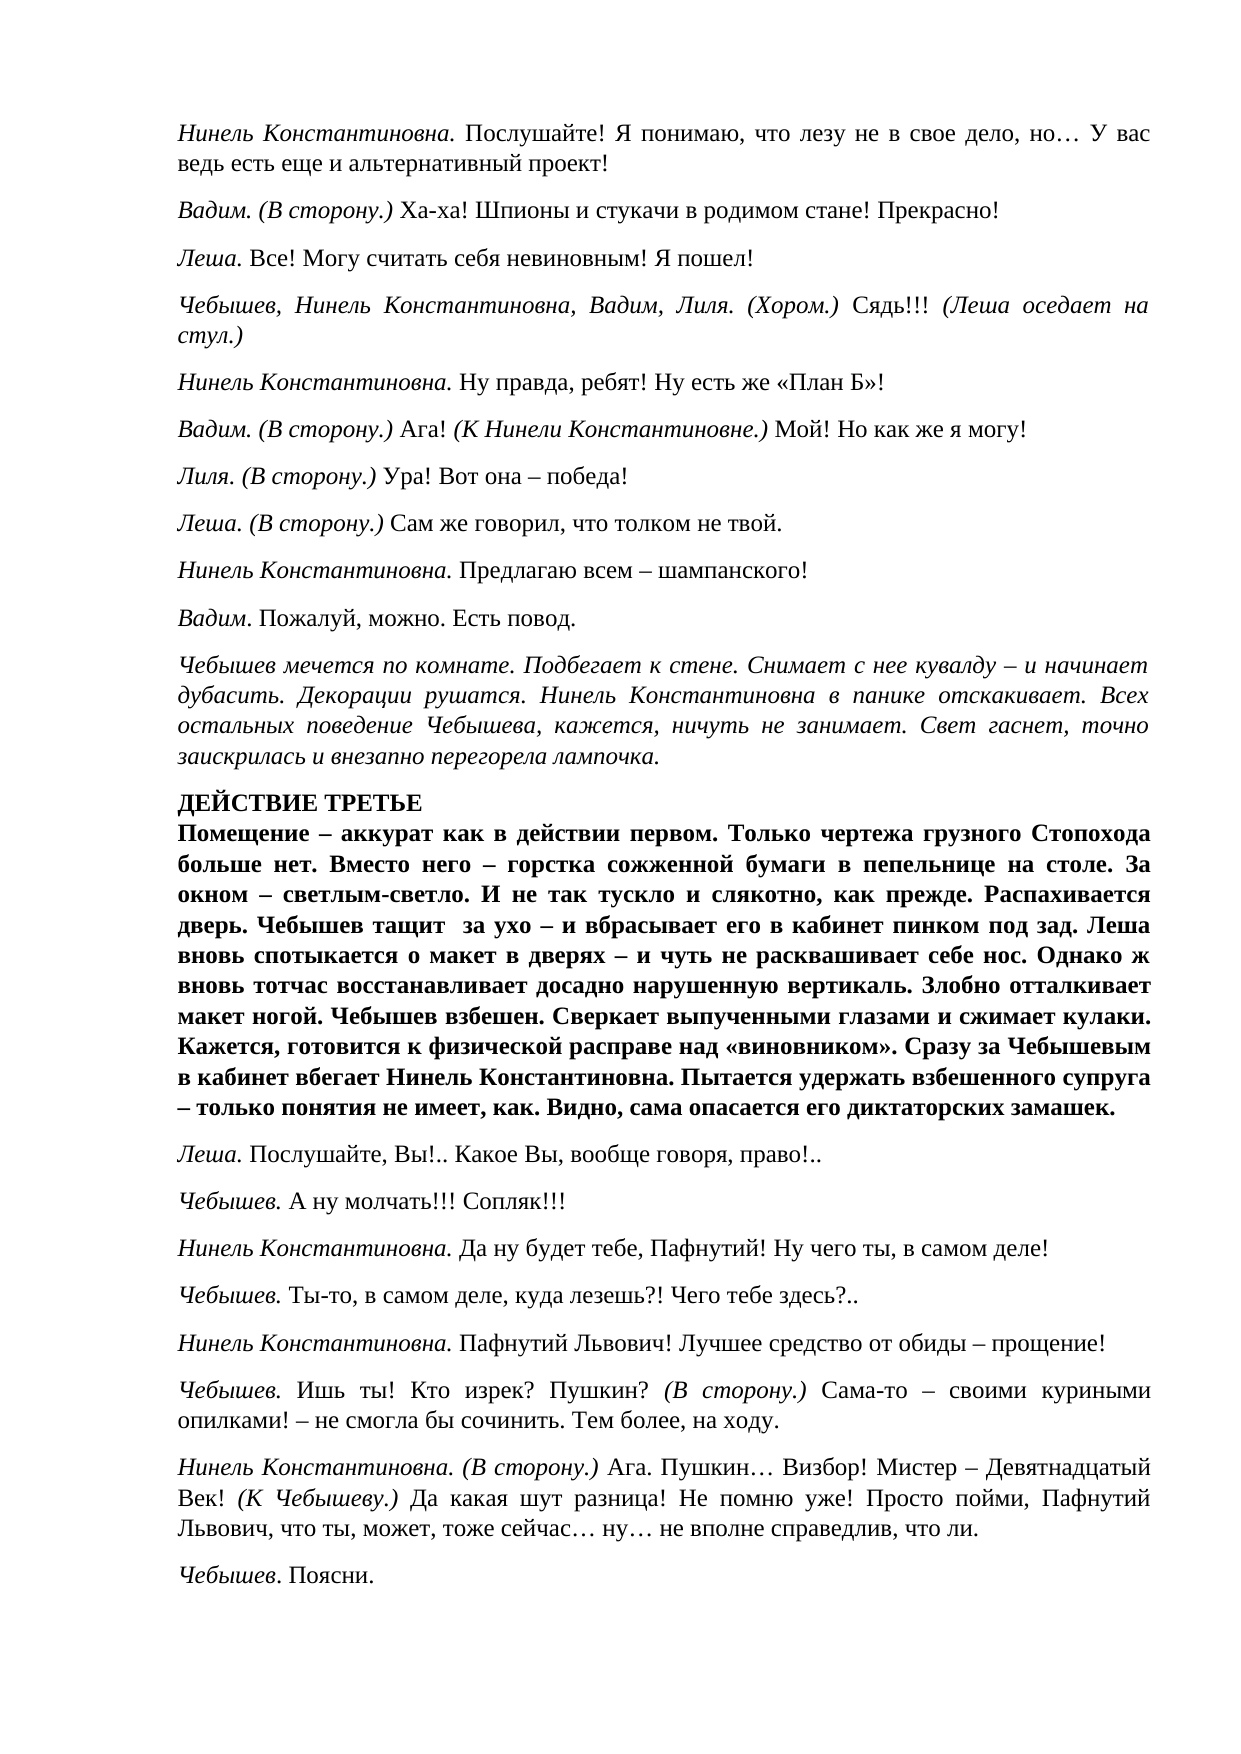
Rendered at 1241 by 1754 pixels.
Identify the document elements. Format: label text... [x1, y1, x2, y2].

text Чебышев. Ишь ты! Кто изрек? Пушкин? (В сторону.) Сама-то – своими куриными опилками! – не смогла бы сочинить. Тем более, на ходу. [177, 1375, 1152, 1434]
text Леша. Послушайте, Вы!.. Какое Вы, вообще говоря, право!.. [177, 1139, 1152, 1168]
text Вадим. (В сторону.) Ха-ха! Шпионы и стукачи в родимом стане! Прекрасно! [177, 196, 1152, 224]
text Нинель Константиновна. (В сторону.) Ага. Пушкин… Визбор! Мистер – Девятнадцатый Век! (К Чебышеву.) Да какая шут разница! Не помню уже! Просто пойми, Пафнутий Львович, что ты, может, тоже сейчас… ну… не вполне справедлив, что ли. [177, 1452, 1152, 1542]
text Вадим. (В сторону.) Ага! (К Нинели Константиновне.) Мой! Но как же я могу! [177, 414, 1152, 443]
text Нинель Константиновна. Пафнутий Львович! Лучшее средство от обиды – прощение! [177, 1328, 1152, 1356]
text Чебышев. Ты-то, в самом деле, куда лезешь?! Чего тебе здесь?.. [177, 1281, 1152, 1309]
text Леша. Все! Могу считать себя невиновным! Я пошел! [177, 243, 1152, 271]
text Вадим. Пожалуй, можно. Есть повод. [177, 603, 1152, 631]
text Помещение – аккурат как в действии первом. Только чертежа грузного Стопохода больше нет. Вместо него – горстка сожженной бумаги в пепельнице на столе. За окном – светлым-светло. И не так тускло и слякотно, как прежде. Распахивается дверь. Чебышев тащит за ухо – и вбрасывает его в кабинет пинком под зад. Леша вновь спотыкается о макет в дверях – и чуть не расквашивает себе нос. Однако ж вновь тотчас восстанавливает досадно нарушенную вертикаль. Злобно отталкивает макет ногой. Чебышев взбешен. Сверкает выпученными глазами и сжимает кулаки. Кажется, готовится к физической расправе над «виновником». Сразу за Чебышевым в кабинет вбегает Нинель Константиновна. Пытается удержать взбешенного супруга – только понятия не имеет, как. Видно, сама опасается его диктаторских замашек. [177, 818, 1152, 1121]
text Леша. (В сторону.) Сам же говорил, что толком не твой. [177, 508, 1152, 537]
text Нинель Константиновна. Да ну будет тебе, Пафнутий! Ну чего ты, в самом деле! [177, 1233, 1152, 1262]
text Чебышев. А ну молчать!!! Сопляк!!! [177, 1186, 1152, 1215]
text Нинель Константиновна. Предлагаю всем – шампанского! [177, 556, 1152, 584]
text Нинель Константиновна. Ну правда, ребят! Ну есть же «План Б»! [177, 367, 1152, 396]
text Чебышев мечется по комнате. Подбегает к стене. Снимает с нее кувалду – и начинает дубасить. Декорации рушатся. Нинель Константиновна в панике отскакивает. Всех остальных поведение Чебышева, кажется, ничуть не занимает. Свет гаснет, точно заискрилась и внезапно перегорела лампочка. [177, 650, 1152, 770]
text Чебышев. Поясни. [177, 1560, 1152, 1589]
text Нинель Константиновна. Послушайте! Я понимаю, что лезу не в свое дело, но… У вас ведь есть еще и альтернативный проект! [177, 118, 1152, 177]
text Чебышев, Нинель Константиновна, Вадим, Лиля. (Хором.) Сядь!!! (Леша оседает на стул.) [177, 290, 1152, 349]
text ДЕЙСТВИЕ ТРЕТЬЕ [177, 788, 1152, 817]
text Лиля. (В сторону.) Ура! Вот она – победа! [177, 461, 1152, 490]
